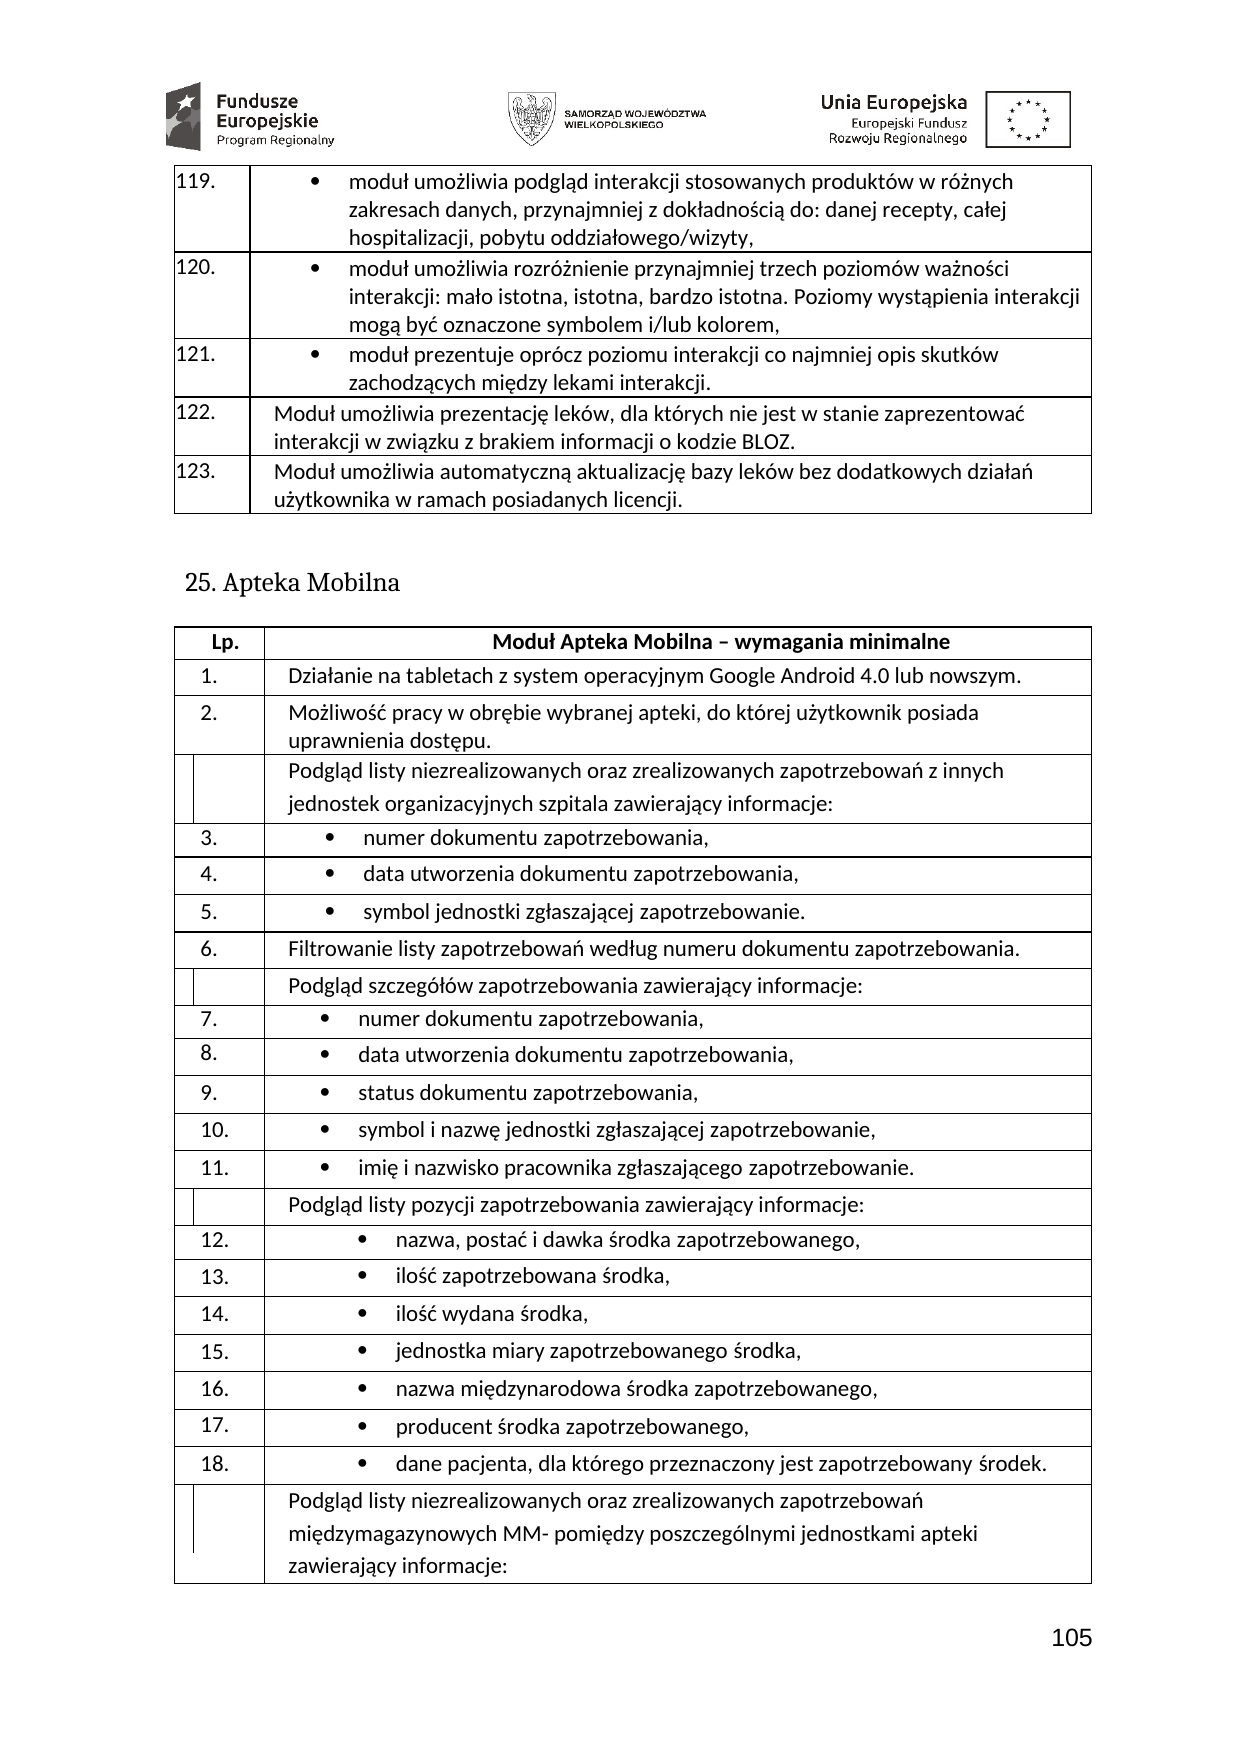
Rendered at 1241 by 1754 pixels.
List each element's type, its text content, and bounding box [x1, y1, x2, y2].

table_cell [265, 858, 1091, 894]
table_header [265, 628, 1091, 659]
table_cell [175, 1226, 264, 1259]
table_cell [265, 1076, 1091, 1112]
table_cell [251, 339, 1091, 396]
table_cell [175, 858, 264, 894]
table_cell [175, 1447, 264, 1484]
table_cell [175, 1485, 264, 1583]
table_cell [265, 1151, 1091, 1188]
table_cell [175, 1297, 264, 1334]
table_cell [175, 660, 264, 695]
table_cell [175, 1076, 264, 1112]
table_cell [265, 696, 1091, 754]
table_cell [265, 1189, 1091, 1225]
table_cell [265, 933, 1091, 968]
subtitle Apteka Mobilna [185, 567, 1093, 598]
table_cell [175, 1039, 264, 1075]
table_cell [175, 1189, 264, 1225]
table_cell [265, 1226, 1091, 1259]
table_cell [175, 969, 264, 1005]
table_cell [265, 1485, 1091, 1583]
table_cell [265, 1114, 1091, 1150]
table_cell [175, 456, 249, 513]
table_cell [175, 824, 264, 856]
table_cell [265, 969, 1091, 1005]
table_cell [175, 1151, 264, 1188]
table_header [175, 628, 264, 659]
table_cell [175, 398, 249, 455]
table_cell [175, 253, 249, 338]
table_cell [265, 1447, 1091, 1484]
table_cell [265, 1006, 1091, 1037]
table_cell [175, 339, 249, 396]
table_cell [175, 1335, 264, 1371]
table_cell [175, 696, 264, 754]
picture [147, 73, 1089, 165]
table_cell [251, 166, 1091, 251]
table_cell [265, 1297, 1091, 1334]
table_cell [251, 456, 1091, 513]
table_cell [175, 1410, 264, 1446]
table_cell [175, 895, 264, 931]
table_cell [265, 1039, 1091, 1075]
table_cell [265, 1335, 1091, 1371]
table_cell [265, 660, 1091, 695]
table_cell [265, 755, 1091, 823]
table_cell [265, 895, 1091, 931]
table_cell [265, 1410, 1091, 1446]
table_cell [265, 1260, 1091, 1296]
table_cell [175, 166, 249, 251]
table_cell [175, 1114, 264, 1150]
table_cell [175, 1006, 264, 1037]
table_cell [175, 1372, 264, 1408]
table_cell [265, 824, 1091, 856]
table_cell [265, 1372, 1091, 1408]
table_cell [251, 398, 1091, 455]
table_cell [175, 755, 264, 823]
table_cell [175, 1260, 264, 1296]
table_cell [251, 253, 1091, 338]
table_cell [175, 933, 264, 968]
